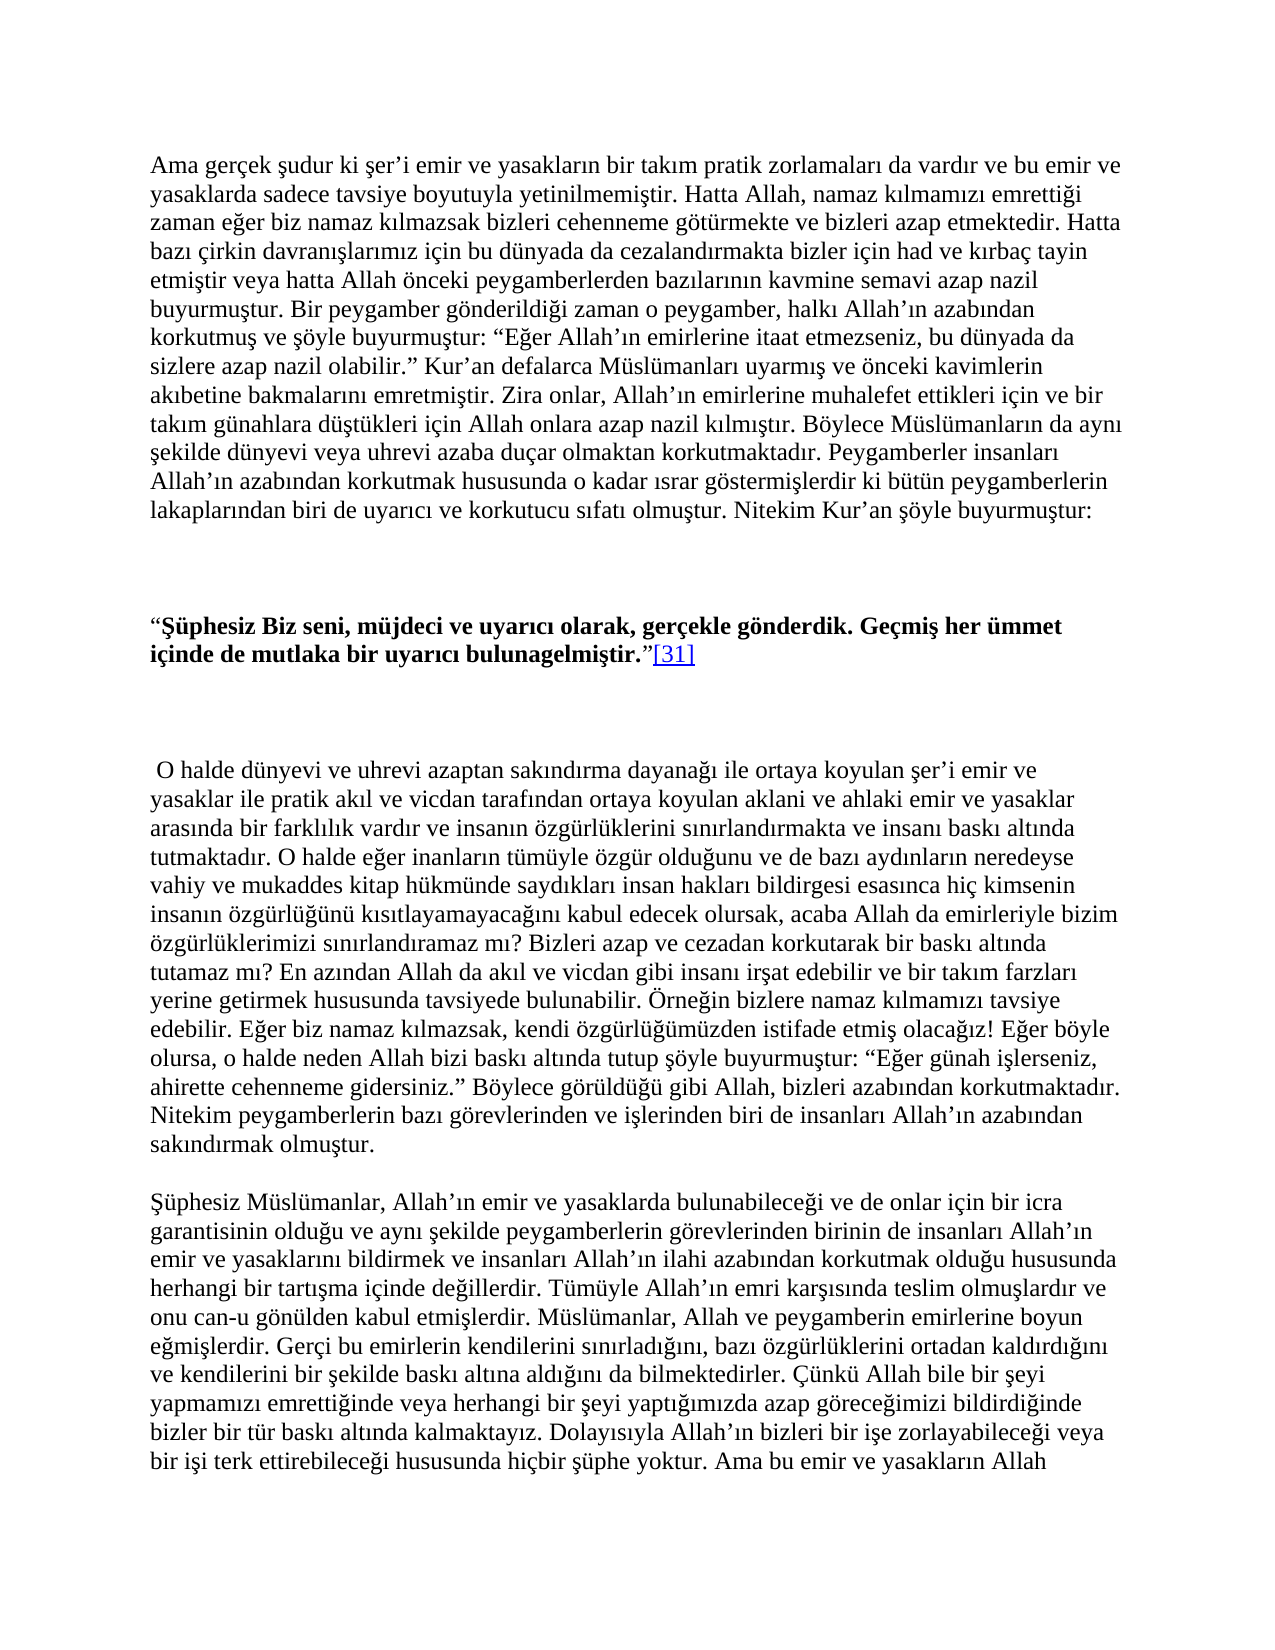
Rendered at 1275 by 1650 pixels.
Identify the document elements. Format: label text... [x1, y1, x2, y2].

text Ama gerçek şudur ki şer’i emir ve yasakların bir takım pratik zorlamaları da vardır ve bu emir ve yasaklarda sadece tavsiye boyutuyla yetinilmemiştir. Hatta Allah, namaz kılmamızı emrettiği zaman eğer biz namaz kılmazsak bizleri cehenneme götürmekte ve bizleri azap etmektedir. Hatta bazı çirkin davranışlarımız için bu dünyada da cezalandırmakta bizler için had ve kırbaç tayin etmiştir veya hatta Allah önceki peygamberlerden bazılarının kavmine semavi azap nazil buyurmuştur. Bir peygamber gönderildiği zaman o peygamber, halkı Allah’ın azabından korkutmuş ve şöyle buyurmuştur: “Eğer Allah’ın emirlerine itaat etmezseniz, bu dünyada da sizlere azap nazil olabilir.” Kur’an defalarca Müslümanları uyarmış ve önceki kavimlerin akıbetine bakmalarını emretmiştir. Zira onlar, Allah’ın emirlerine muhalefet ettikleri için ve bir takım günahlara düştükleri için Allah onlara azap nazil kılmıştır. Böylece Müslümanların da aynı şekilde dünyevi veya uhrevi azaba duçar olmaktan korkutmaktadır. Peygamberler insanları Allah’ın azabından korkutmak hususunda o kadar ısrar göstermişlerdir ki bütün peygamberlerin lakaplarından biri de uyarıcı ve korkutucu sıfatı olmuştur. Nitekim Kur’an şöyle buyurmuştur: [150, 150, 1125, 524]
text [150, 1187, 1125, 1474]
text O halde dünyevi ve uhrevi azaptan sakındırma dayanağı ile ortaya koyulan şer’i emir ve yasaklar ile pratik akıl ve vicdan tarafından ortaya koyulan aklani ve ahlaki emir ve yasaklar arasında bir farklılık vardır ve insanın özgürlüklerini sınırlandırmakta ve insanı baskı altında tutmaktadır. O halde eğer inanların tümüyle özgür olduğunu ve de bazı aydınların neredeyse vahiy ve mukaddes kitap hükmünde saydıkları insan hakları bildirgesi esasınca hiç kimsenin insanın özgürlüğünü kısıtlayamayacağını kabul edecek olursak, acaba Allah da emirleriyle bizim özgürlüklerimizi sınırlandıramaz mı? Bizleri azap ve cezadan korkutarak bir baskı altında tutamaz mı? En azından Allah da akıl ve vicdan gibi insanı irşat edebilir ve bir takım farzları yerine getirmek hususunda tavsiyede bulunabilir. Örneğin bizlere namaz kılmamızı tavsiye edebilir. Eğer biz namaz kılmazsak, kendi özgürlüğümüzden istifade etmiş olacağız! Eğer böyle olursa, o halde neden Allah bizi baskı altında tutup şöyle buyurmuştur: “Eğer günah işlerseniz, ahirette cehenneme gidersiniz.” Böylece görüldüğü gibi Allah, bizleri azabından korkutmaktadır. Nitekim peygamberlerin bazı görevlerinden ve işlerinden biri de insanları Allah’ın azabından sakındırmak olmuştur. [150, 755, 1125, 1158]
text “Şüphesiz Biz seni, müjdeci ve uyarıcı olarak, gerçekle gönderdik. Geçmiş her ümmet içinde de mutlaka bir uyarıcı bulunagelmiştir.”[31] [150, 611, 1125, 668]
